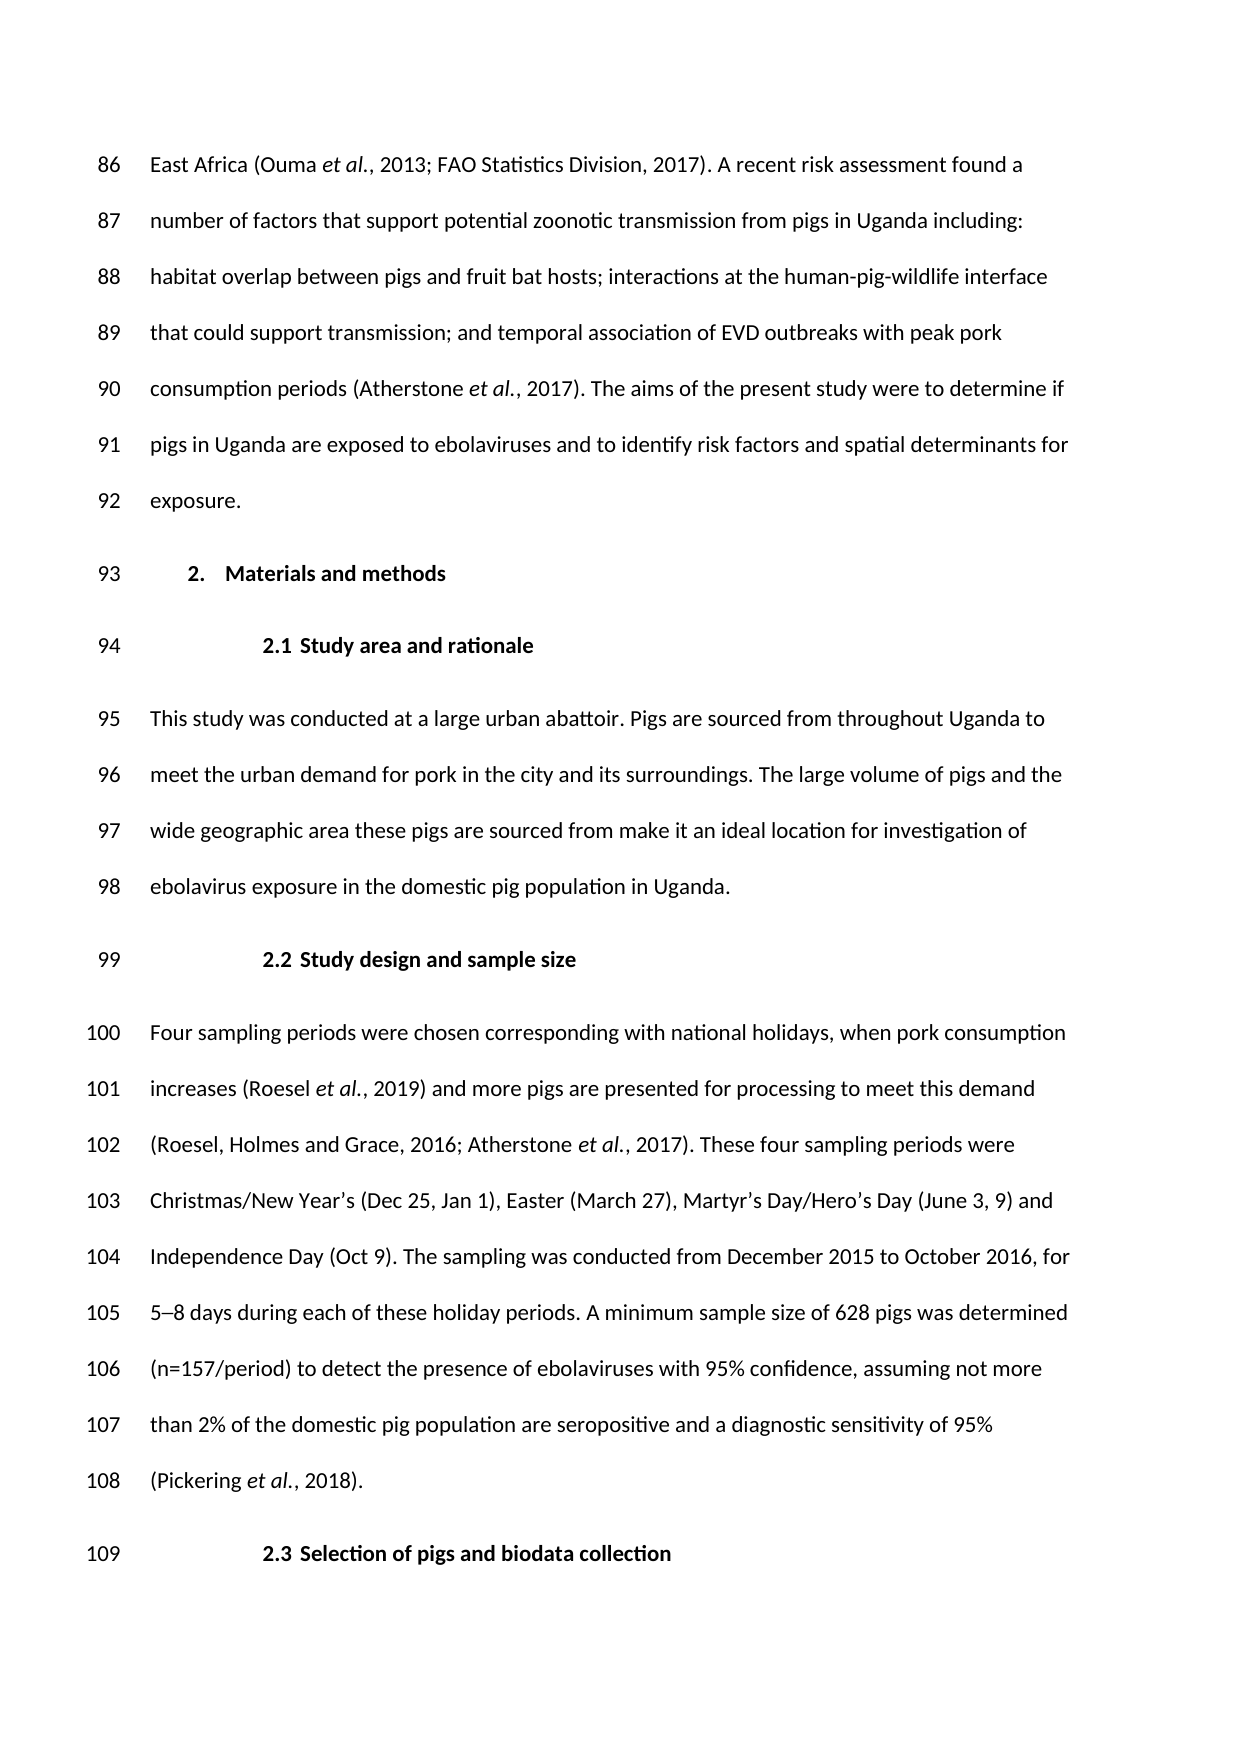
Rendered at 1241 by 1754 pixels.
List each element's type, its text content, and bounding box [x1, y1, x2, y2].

list Selection of pigs and biodata collection [262, 1539, 1090, 1567]
list Study design and sample size [262, 945, 1090, 973]
subtitle Materials and methods [187, 559, 1090, 587]
text Four sampling periods were chosen corresponding with national holidays, when pork consumption increases (Roesel et al., 2019) and more pigs are presented for processing to meet this demand (Roesel, Holmes and Grace, 2016; Atherstone et al., 2017). These four sampling periods were Christmas/New Year’s (Dec 25, Jan 1), Easter (March 27), Martyr’s Day/Hero’s Day (June 3, 9) and Independence Day (Oct 9). The sampling was conducted from December 2015 to October 2016, for 5─8 days during each of these holiday periods. A minimum sample size of 628 pigs was determined (n=157/period) to detect the presence of ebolaviruses with 95% confidence, assuming not more than 2% of the domestic pig population are seropositive and a diagnostic sensitivity of 95% (Pickering et al., 2018). [150, 1018, 1090, 1494]
text This study was conducted at a large urban abattoir. Pigs are sourced from throughout Uganda to meet the urban demand for pork in the city and its surroundings. The large volume of pigs and the wide geographic area these pigs are sourced from make it an ideal location for investigation of ebolavirus exposure in the domestic pig population in Uganda. [150, 704, 1090, 901]
list Study area and rationale [262, 632, 1090, 660]
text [150, 150, 1090, 514]
